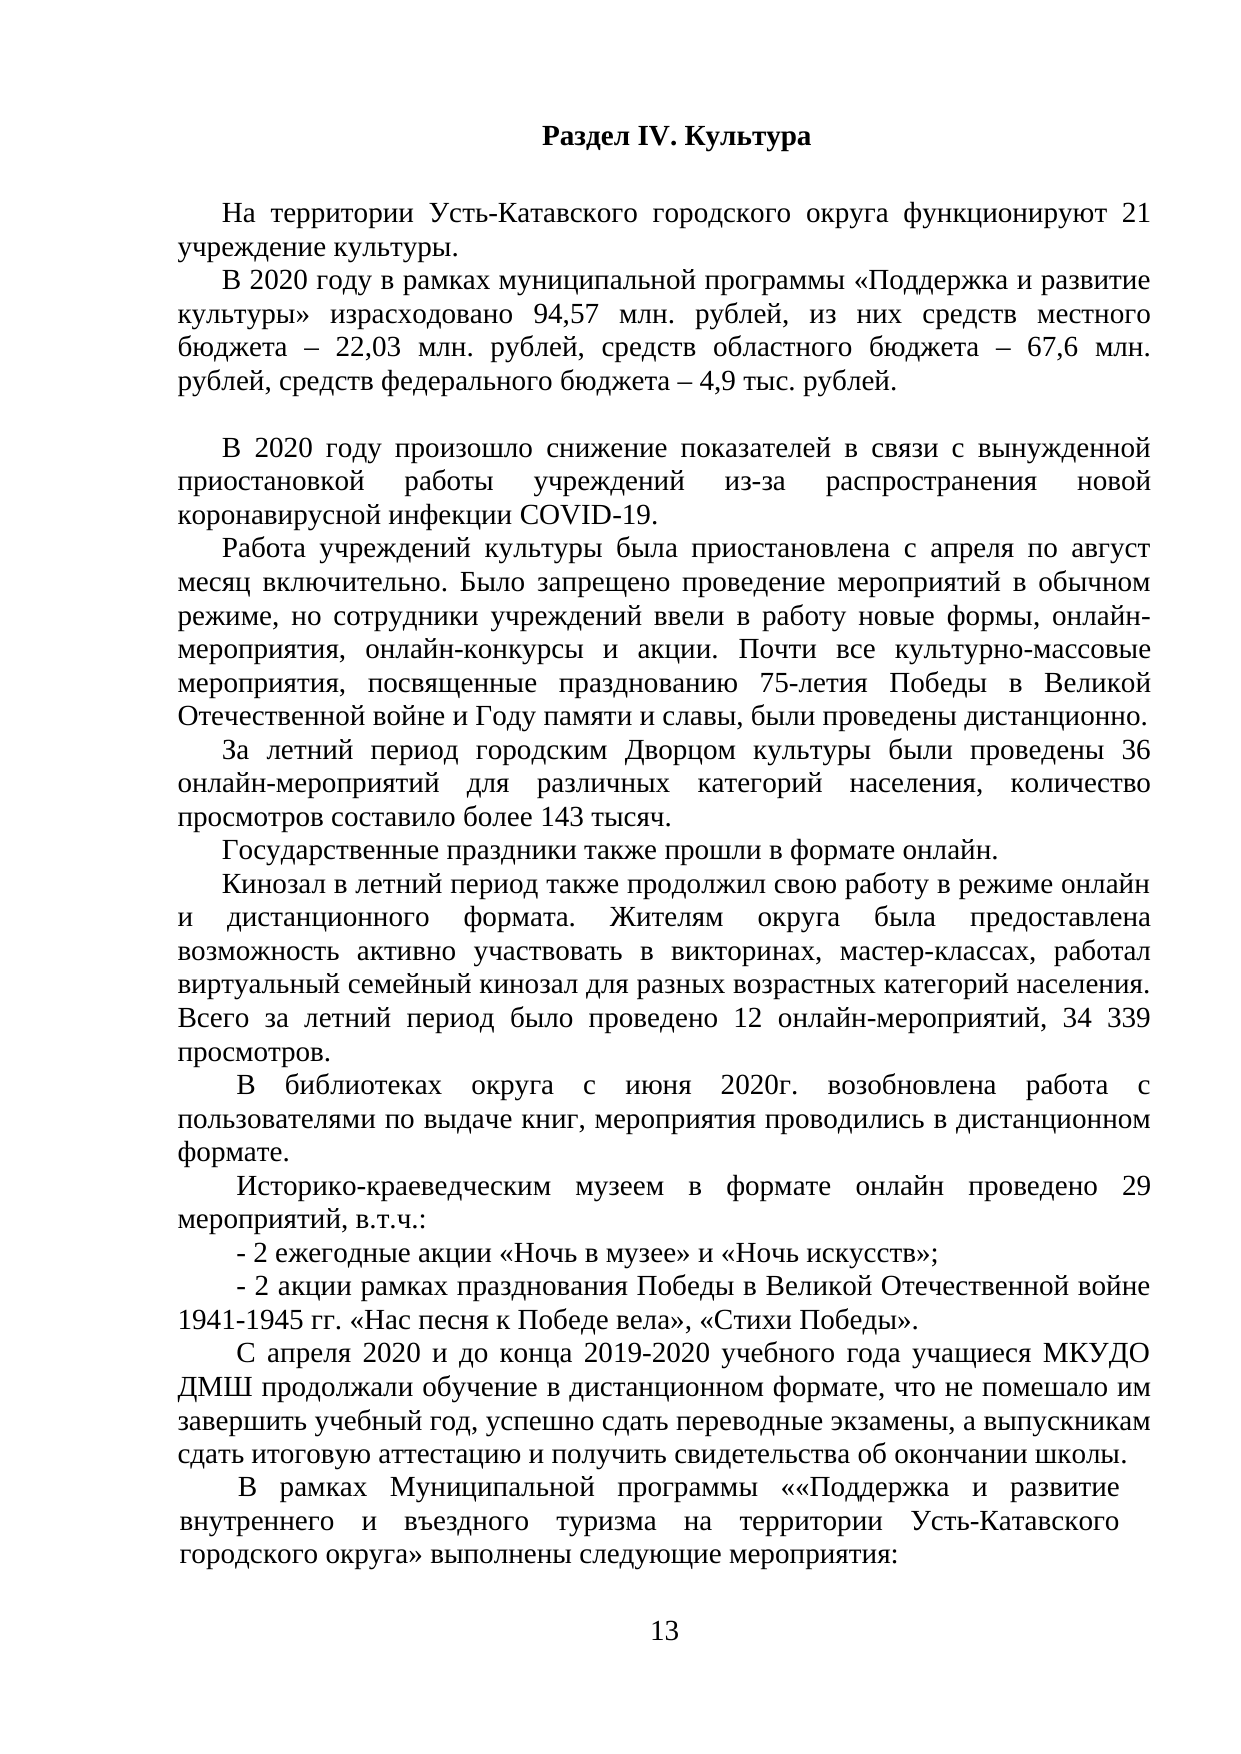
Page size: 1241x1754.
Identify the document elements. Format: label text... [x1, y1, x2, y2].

text - 2 ежегодные акции «Ночь в музее» и «Ночь искусств»; [177, 1235, 1152, 1268]
text На территории Усть-Катавского городского округа функционируют 21 учреждение культуры. [177, 195, 1152, 262]
text За летний период городским Дворцом культуры были проведены 36 онлайн-мероприятий для различных категорий населения, количество просмотров составило более 143 тысяч. [177, 732, 1152, 832]
text Историко-краеведческим музеем в формате онлайн проведено 29 мероприятий, в.т.ч.: [177, 1168, 1152, 1235]
text Государственные праздники также прошли в формате онлайн. [177, 832, 1152, 866]
text В рамках Муниципальной программы ««Поддержка и развитие внутреннего и въездного туризма на территории Усть-Катавского городского округа» выполнены следующие мероприятия: [179, 1470, 1120, 1570]
text В 2020 году в рамках муниципальной программы «Поддержка и развитие культуры» израсходовано 94,57 млн. рублей, из них средств местного бюджета – 22,03 млн. рублей, средств областного бюджета – 67,6 млн. рублей, средств федерального бюджета – 4,9 тыс. рублей. [177, 262, 1152, 396]
text С апреля 2020 и до конца 2019-2020 учебного года учащиеся МКУДО ДМШ продолжали обучение в дистанционном формате, что не помешало им завершить учебный год, успешно сдать переводные экзамены, а выпускникам сдать итоговую аттестацию и получить свидетельства об окончании школы. [177, 1336, 1152, 1470]
text - 2 акции рамках празднования Победы в Великой Отечественной войне 1941-1945 гг. «Нас песня к Победе вела», «Стихи Победы». [177, 1268, 1152, 1336]
text Кинозал в летний период также продолжил свою работу в режиме онлайн и дистанционного формата. Жителям округа была предоставлена возможность активно участвовать в викторинах, мастер-классах, работал виртуальный семейный кинозал для разных возрастных категорий населения. Всего за летний период было проведено 12 онлайн-мероприятий, 34 339 просмотров. [177, 866, 1152, 1067]
text В библиотеках округа с июня 2020г. возобновлена работа с пользователями по выдаче книг, мероприятия проводились в дистанционном формате. [177, 1067, 1152, 1168]
text Работа учреждений культуры была приостановлена с апреля по август месяц включительно. Было запрещено проведение мероприятий в обычном режиме, но сотрудники учреждений ввели в работу новые формы, онлайн-мероприятия, онлайн-конкурсы и акции. Почти все культурно-массовые мероприятия, посвященные празднованию 75-летия Победы в Великой Отечественной войне и Году памяти и славы, были проведены дистанционно. [177, 531, 1152, 732]
text В 2020 году произошло снижение показателей в связи с вынужденной приостановкой работы учреждений из-за распространения новой коронавирусной инфекции COVID-19. [177, 430, 1152, 531]
text Раздел IV. Культура [177, 118, 1152, 152]
